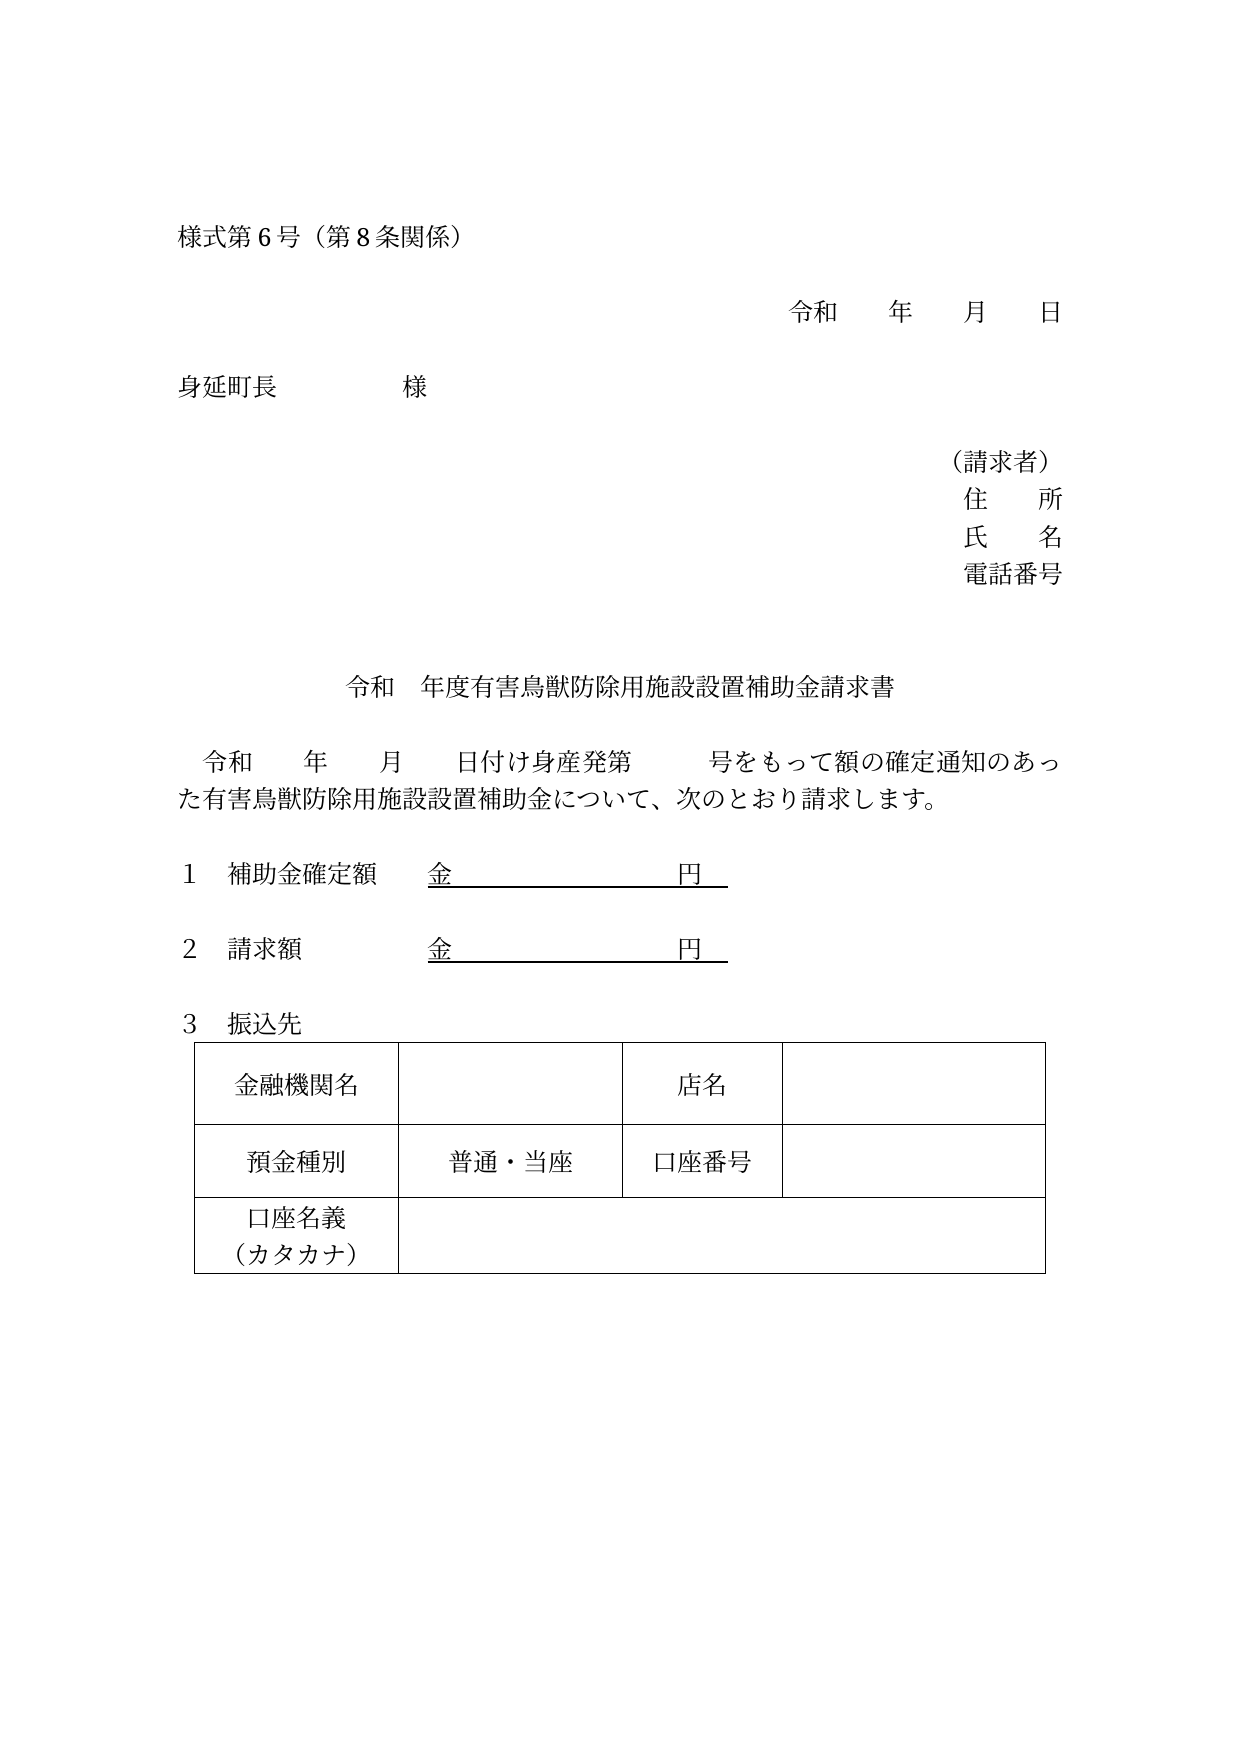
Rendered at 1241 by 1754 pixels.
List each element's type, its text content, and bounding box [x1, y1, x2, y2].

table_header [399, 1043, 622, 1124]
table_cell [399, 1198, 1045, 1273]
text 様式第6号（第8条関係） [177, 217, 1063, 254]
text ３ 振込先 [177, 1004, 1063, 1042]
text 身延町長 様 [177, 367, 1063, 404]
table_cell 口座番号 [623, 1125, 782, 1197]
table_cell 預金種別 [195, 1125, 398, 1197]
text 電話番号 [177, 554, 1063, 592]
text 令和 年 月 日付け身産発第 号をもって額の確定通知のあった有害鳥獣防除用施設設置補助金について、次のとおり請求します。 [177, 742, 1063, 817]
table_header 店名 [623, 1043, 782, 1124]
table_header [783, 1043, 1045, 1124]
table_header 金融機関名 [195, 1043, 398, 1124]
text 令和 年 月 日 [177, 292, 1063, 329]
text （請求者） [177, 442, 1063, 479]
table_cell 口座名義 （カタカナ） [195, 1198, 398, 1273]
text 令和 年度有害鳥獣防除用施設設置補助金請求書 [177, 667, 1063, 704]
text ２ 請求額 金 円 [177, 929, 1063, 967]
table_cell 普通・当座 [399, 1125, 622, 1197]
text 氏 名 [177, 517, 1063, 554]
text １ 補助金確定額 金 円 [177, 854, 1063, 892]
table_cell [783, 1125, 1045, 1197]
text 住 所 [177, 479, 1063, 517]
